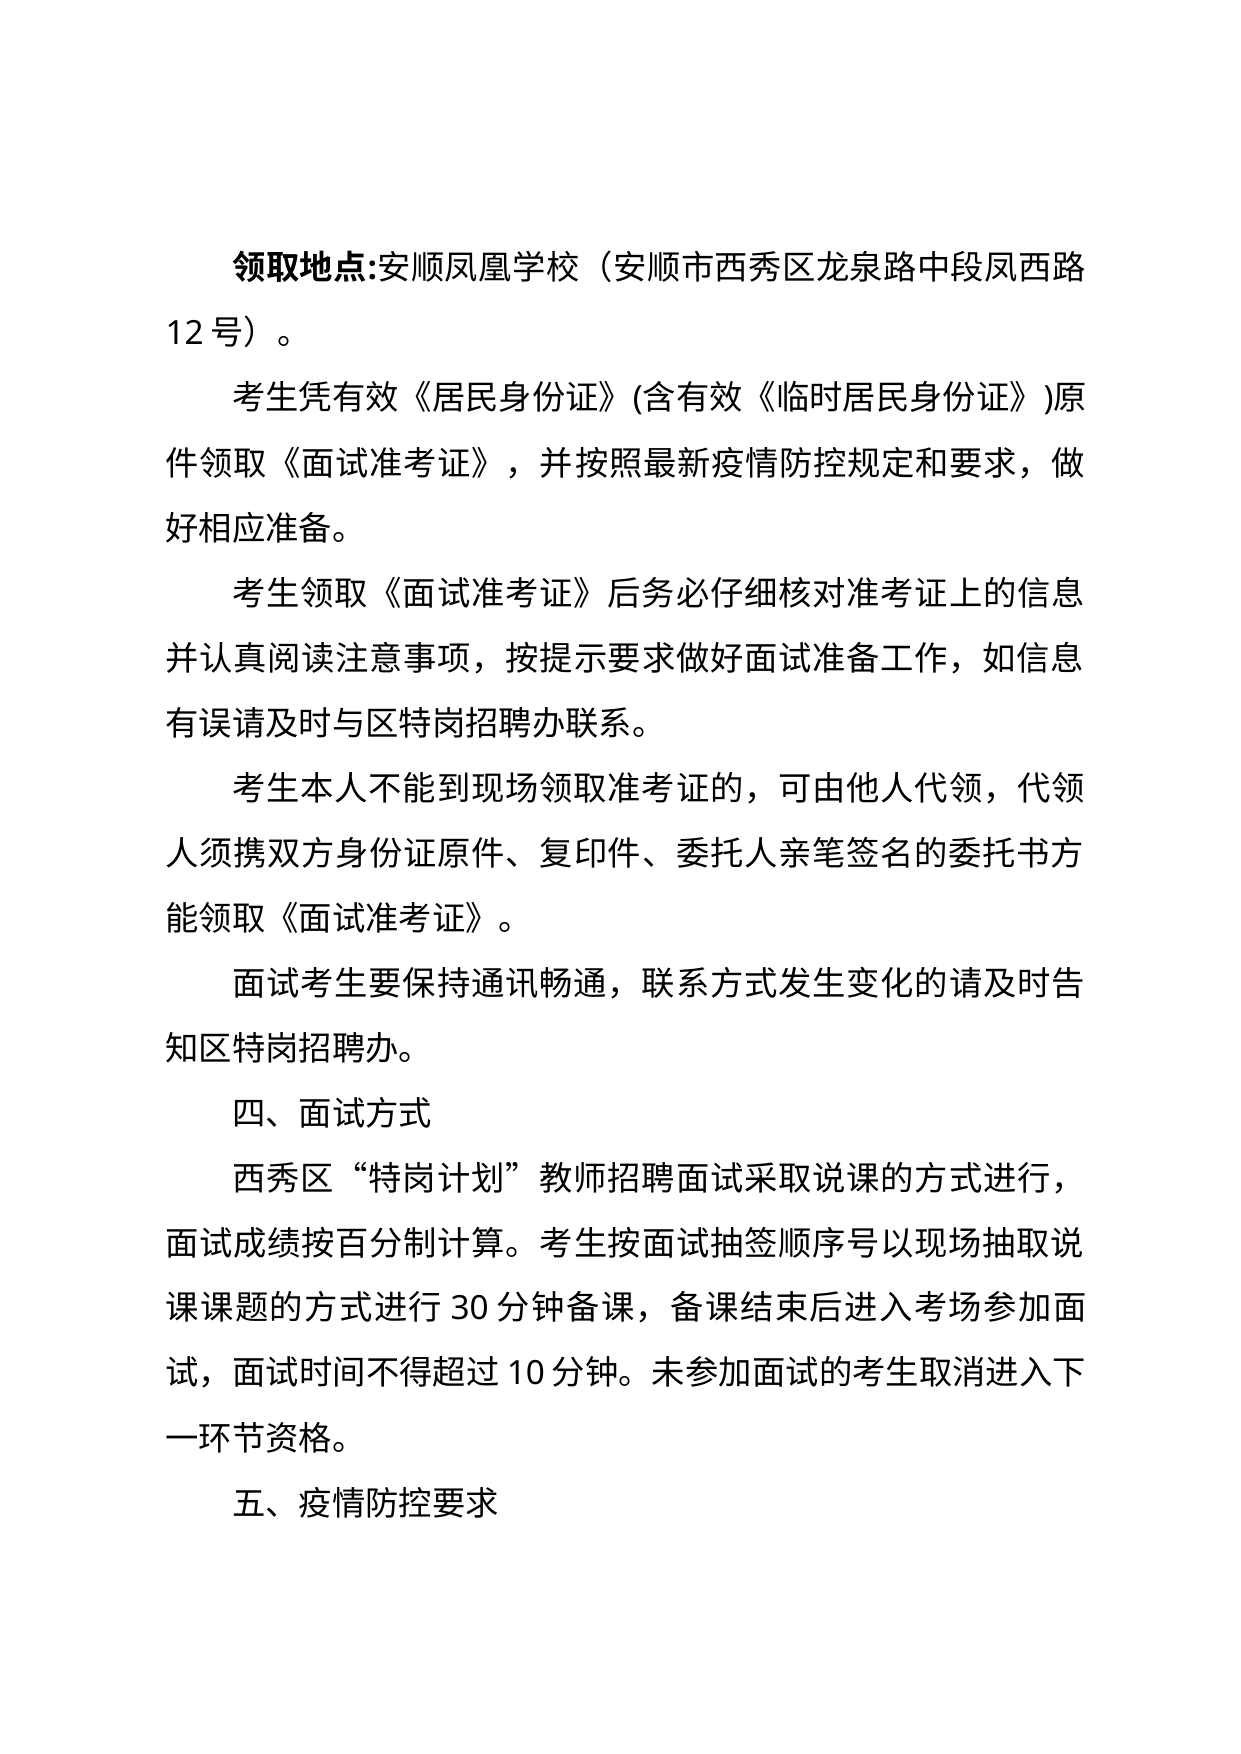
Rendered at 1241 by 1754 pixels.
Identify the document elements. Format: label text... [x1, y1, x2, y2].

text 考生领取《面试准考证》后务必仔细核对准考证上的信息并认真阅读注意事项，按提示要求做好面试准备工作，如信息有误请及时与区特岗招聘办联系。 [165, 558, 1087, 753]
text 四、面试方式 [165, 1078, 1087, 1143]
text 面试考生要保持通讯畅通，联系方式发生变化的请及时告知区特岗招聘办。 [165, 948, 1087, 1078]
text 西秀区“特岗计划”教师招聘面试采取说课的方式进行，面试成绩按百分制计算。考生按面试抽签顺序号以现场抽取说课课题的方式进行30分钟备课，备课结束后进入考场参加面试，面试时间不得超过10分钟。未参加面试的考生取消进入下一环节资格。 [165, 1143, 1087, 1468]
text 领取地点:安顺凤凰学校（安顺市西秀区龙泉路中段凤西路12号）。 [165, 233, 1087, 363]
text 考生凭有效《居民身份证》(含有效《临时居民身份证》)原件领取《面试准考证》，并按照最新疫情防控规定和要求，做好相应准备。 [165, 363, 1087, 558]
text 五、疫情防控要求 [165, 1468, 1087, 1533]
text 考生本人不能到现场领取准考证的，可由他人代领，代领人须携双方身份证原件、复印件、委托人亲笔签名的委托书方能领取《面试准考证》。 [165, 753, 1087, 948]
